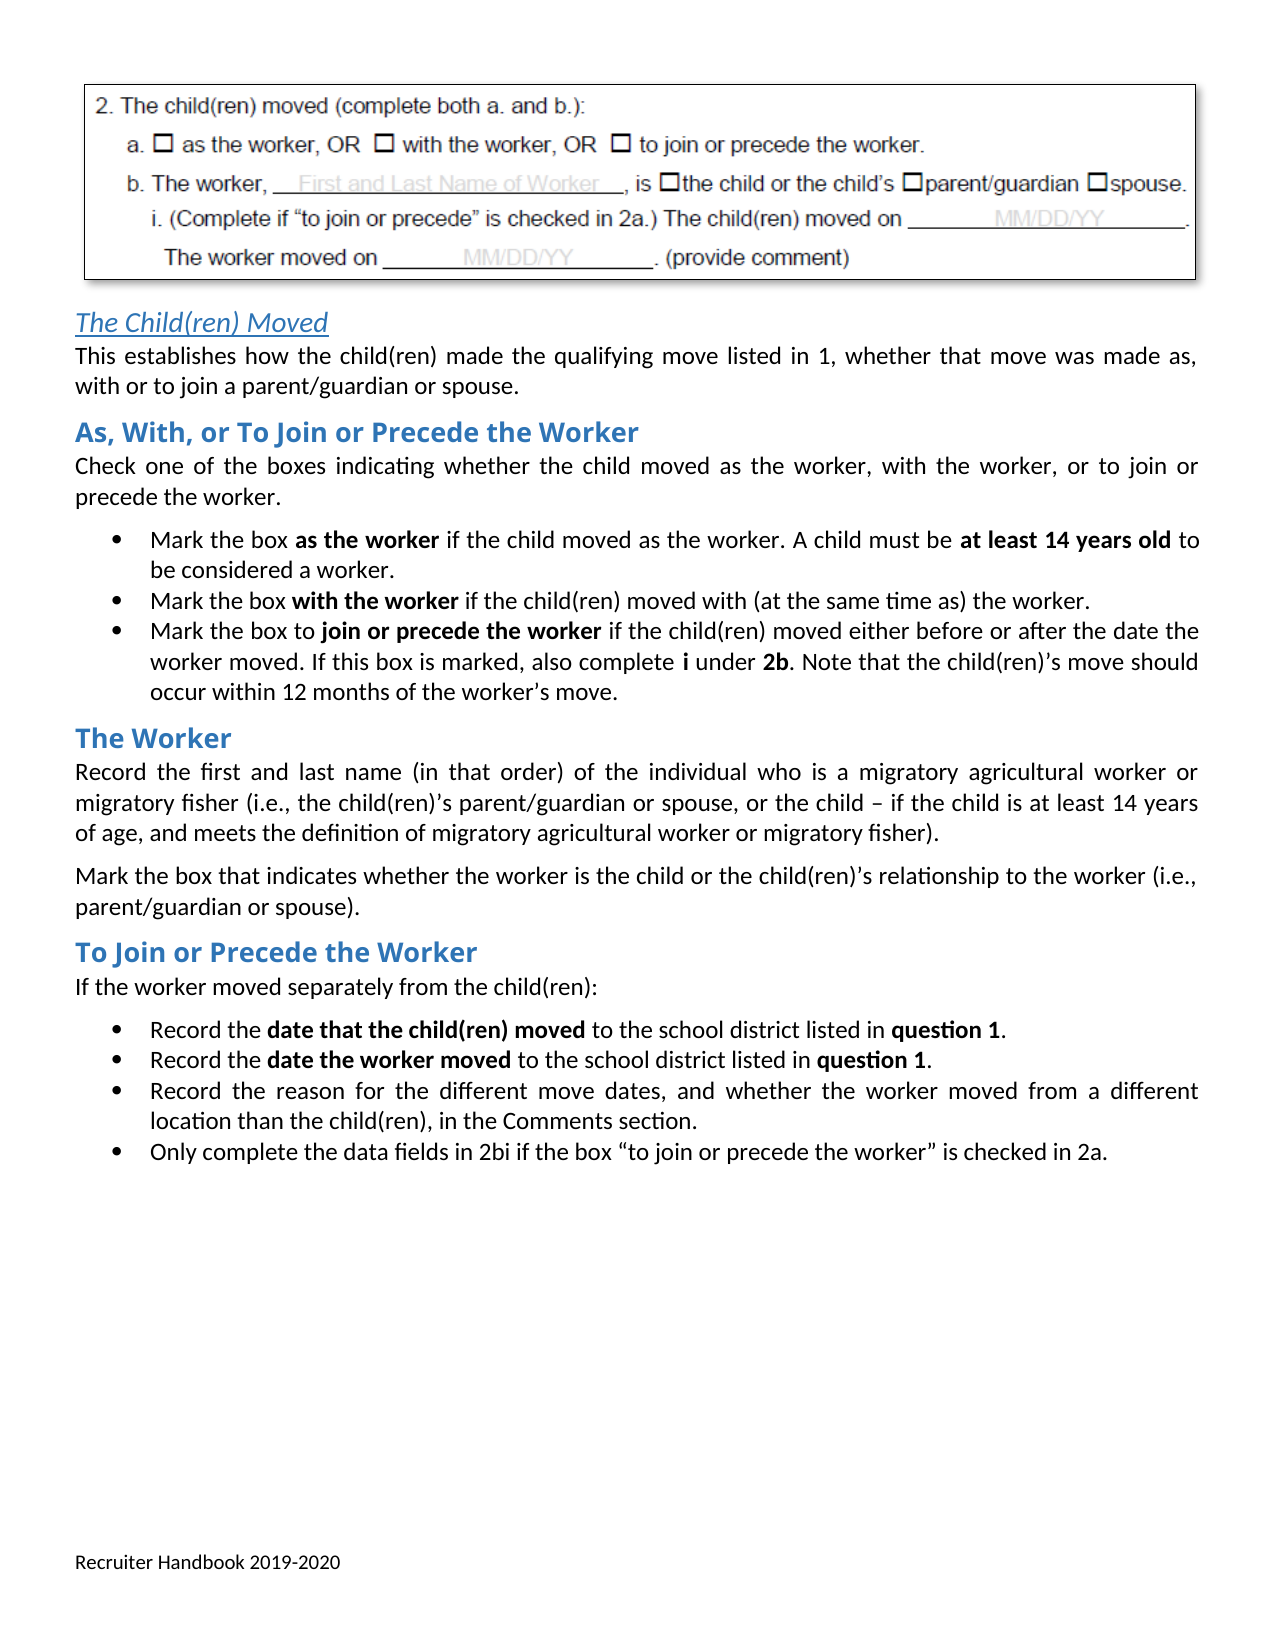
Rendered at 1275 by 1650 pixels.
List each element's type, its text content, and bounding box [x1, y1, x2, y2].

list Record the reason for the different move dates, and whether the worker moved from a different location than the child(ren), in the Comments section. [112, 1075, 1200, 1136]
text This establishes how the child(ren) made the qualifying move listed in 1, whether that move was made as, with or to join a parent/guardian or spouse. [75, 340, 1200, 401]
subtitle The Child(ren) Moved [75, 304, 1200, 340]
list Mark the box as the worker if the child moved as the worker. A child must be at least 14 years old to be considered a worker. [112, 524, 1200, 585]
subtitle As, With, or To Join or Precede the Worker [75, 413, 1200, 450]
text If the worker moved separately from the child(ren): [75, 971, 1200, 1001]
list Mark the box to join or precede the worker if the child(ren) moved either before or after the date the worker moved. If this box is marked, also complete i under 2b. Note that the child(ren)’s move should occur within 12 months of the worker’s move. [112, 615, 1200, 707]
list Record the date that the child(ren) moved to the school district listed in question 1. [112, 1014, 1200, 1044]
list Record the date the worker moved to the school district listed in question 1. [112, 1044, 1200, 1075]
list Only complete the data fields in 2bi if the box “to join or precede the worker” is checked in 2a. [112, 1136, 1200, 1166]
picture [85, 85, 1195, 279]
list Mark the box with the worker if the child(ren) moved with (at the same time as) the worker. [112, 585, 1200, 615]
subtitle The Worker [75, 719, 1200, 756]
text Mark the box that indicates whether the worker is the child or the child(ren)’s relationship to the worker (i.e., parent/guardian or spouse). [75, 860, 1200, 921]
text Check one of the boxes indicating whether the child moved as the worker, with the worker, or to join or precede the worker. [75, 450, 1200, 511]
text Record the first and last name (in that order) of the individual who is a migratory agricultural worker or migratory fisher (i.e., the child(ren)’s parent/guardian or spouse, or the child – if the child is at least 14 years of age, and meets the definition of migratory agricultural worker or migratory fisher). [75, 756, 1200, 848]
subtitle To Join or Precede the Worker [75, 934, 1200, 971]
